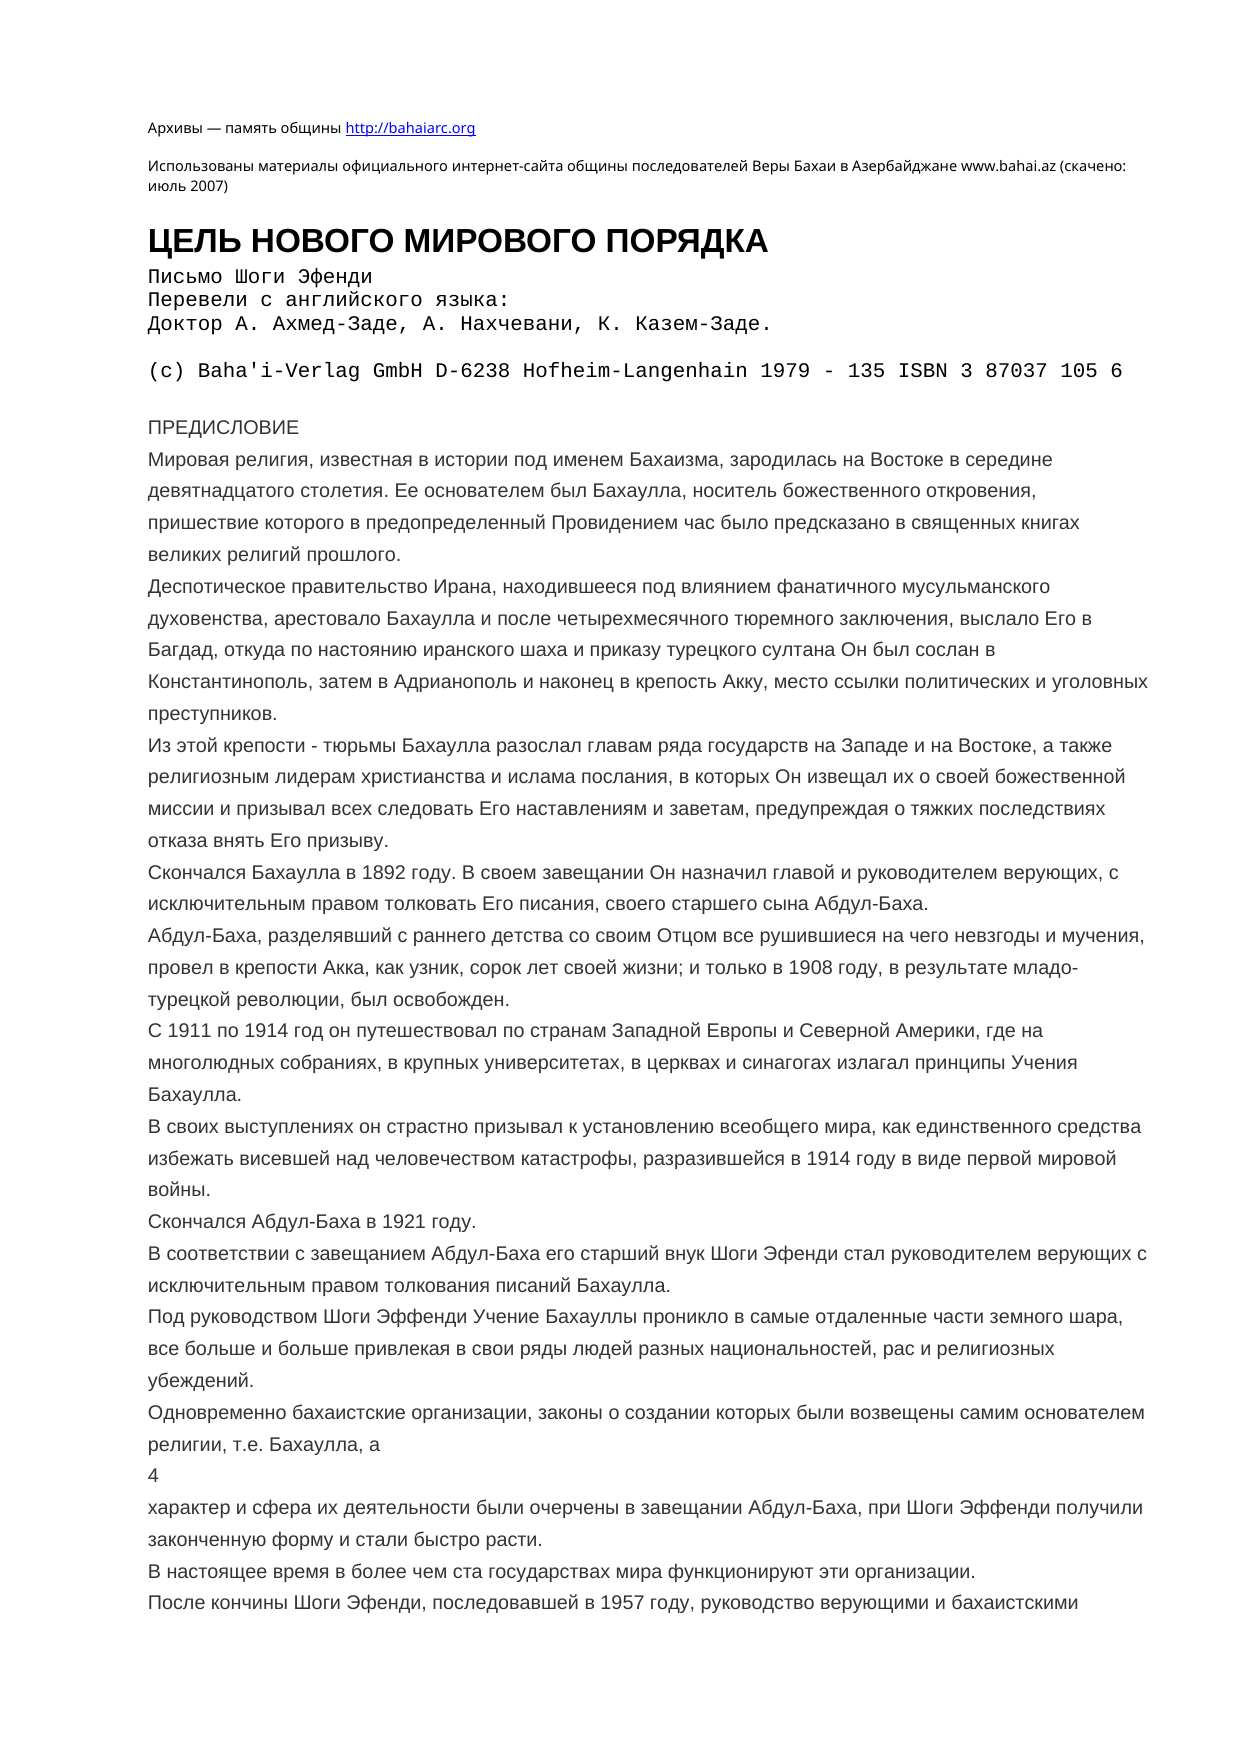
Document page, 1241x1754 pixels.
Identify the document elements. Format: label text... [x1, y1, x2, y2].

text Перевели с английского языка: [148, 289, 1152, 313]
text Использованы материалы официального интернет-сайта общины последователей Веры Бахаи в Азербайджане www.bahai.az (скачено: июль 2007) [148, 156, 1152, 196]
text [148, 1496, 1152, 1614]
text ПРЕДИСЛОВИЕ Мировая религия, известная в истории под именем Бахаизма, зародилась на Востоке в середине девятнадцатого столетия. Ее основателем был Бахаулла, носитель божественного откровения, пришествие которого в предопределенный Провидением час было предсказано в священных книгах великих религий прошлого. Деспотическое правительство Ирана, находившееся под влиянием фанатичного мусульманского духовенства, арестовало Бахаулла и после четырехмесячного тюремного заключения, выслало Его в Багдад, откуда по настоянию иранского шаха и приказу турецкого султана Он был сослан в Константинополь, затем в Адрианополь и наконец в крепость Акку, место ссылки политических и уголовных преступников. Из этой крепости - тюрьмы Бахаулла разослал главам ряда государств на Западе и на Востоке, а также религиозным лидерам христианства и ислама послания, в которых Он извещал их о своей божественной миссии и призывал всех следовать Его наставлениям и заветам, предупреждая о тяжких последствиях отказа внять Его призыву. Скончался Бахаулла в 1892 году. В своем завещании Он назначил главой и руководителем верующих, с исключительным правом толковать Его писания, своего старшего сына Абдул-Баха. Абдул-Баха, разделявший с раннего детства со своим Отцом все рушившиеся на чего невзгоды и мучения, провел в крепости Акка, как узник, сорок лет своей жизни; и только в 1908 году, в результате младо-турецкой революции, был освобожден. С 1911 по 1914 год он путешествовал по странам Западной Европы и Северной Америки, где на многолюдных собраниях, в крупных университетах, в церквах и синагогах излагал принципы Учения Бахаулла. В своих выступлениях он страстно призывал к установлению всеобщего мира, как единственного средства избежать висевшей над человечеством катастрофы, разразившейся в 1914 году в виде первой мировой войны. Скончался Абдул-Баха в 1921 году. В соответствии с завещанием Абдул-Баха его старший внук Шоги Эфенди стал руководителем верующих с исключительным правом толкования писаний Бахаулла. Под руководством Шоги Эффенди Учение Бахауллы проникло в самые отдаленные части земного шара, все больше и больше привлекая в свои ряды людей разных национальностей, рас и религиозных убеждений. Одновременно бахаистские организации, законы о создании которых были возвещены самим основателем религии, т.е. Бахаулла, а 4 [148, 416, 1152, 1487]
text Архивы — память общины http://bahaiarc.org [148, 118, 1152, 138]
text Письмо Шоги Эфенди [148, 266, 1152, 289]
text Доктор А. Ахмед-Заде, А. Нахчевани, К. Казем-Заде. [148, 313, 1152, 337]
subtitle ЦЕЛЬ НОВОГО МИРОВОГО ПОРЯДКА [148, 221, 1152, 259]
text (c) Baha'i-Verlag GmbH D-6238 Hofheim-Langenhain 1979 - 135 ISBN 3 87037 105 6 [148, 360, 1152, 384]
